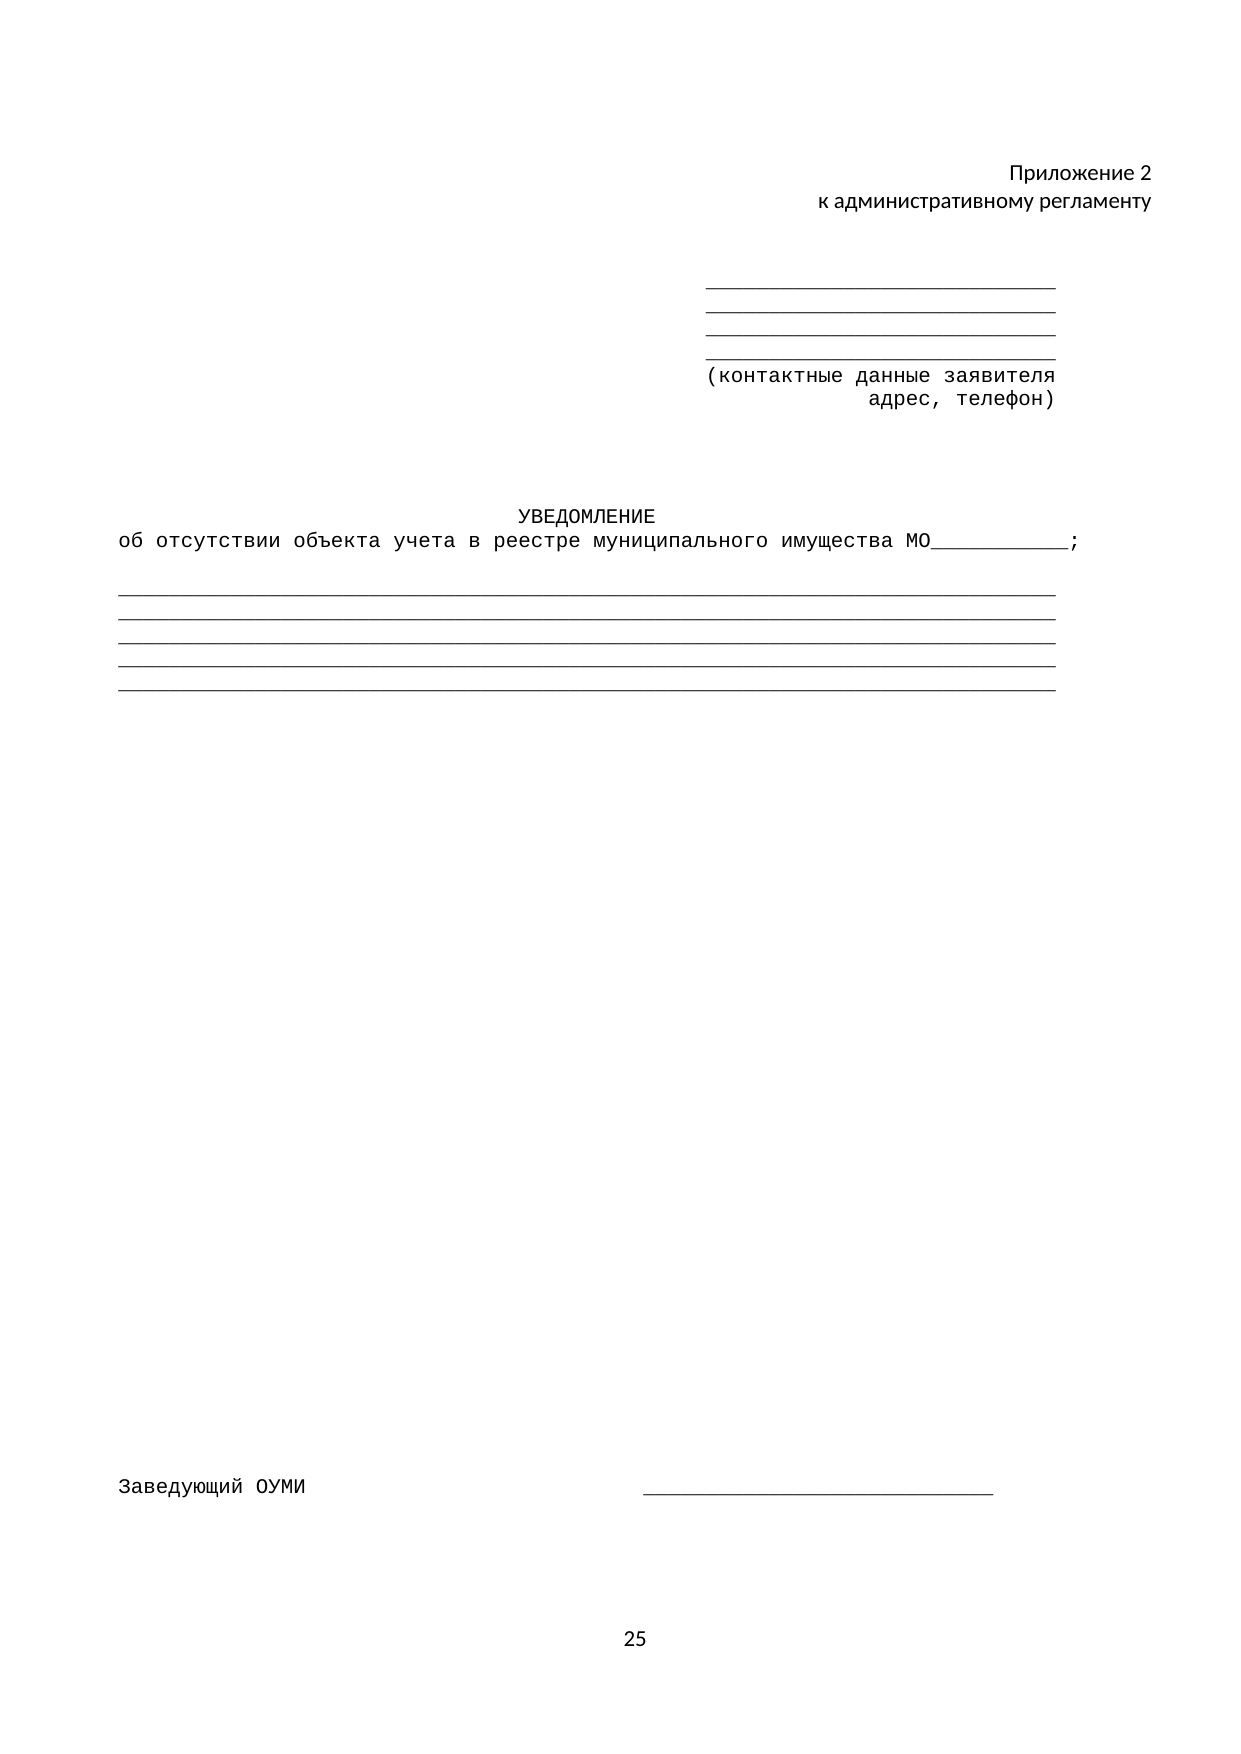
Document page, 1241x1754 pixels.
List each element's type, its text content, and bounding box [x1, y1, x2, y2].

text ___________________________________________________________________________ [118, 648, 1152, 672]
text ___________________________________________________________________________ [118, 577, 1152, 601]
text (контактные данные заявителя [118, 364, 1152, 388]
text ____________________________ [118, 294, 1152, 317]
text Приложение 2 [118, 158, 1152, 186]
text ___________________________________________________________________________ [118, 601, 1152, 625]
text ____________________________ [118, 317, 1152, 341]
text ____________________________ [118, 270, 1152, 294]
text ____________________________ [118, 341, 1152, 364]
text к административному регламенту [118, 186, 1152, 214]
text ___________________________________________________________________________ [118, 625, 1152, 648]
text Заведующий ОУМИ ____________________________ [118, 1476, 1152, 1499]
text УВЕДОМЛЕНИЕ [118, 506, 1152, 530]
text адрес, телефон) [118, 388, 1152, 412]
text ___________________________________________________________________________ [118, 672, 1152, 696]
text об отсутствии объекта учета в реестре муниципального имущества МО___________; [118, 530, 1152, 554]
